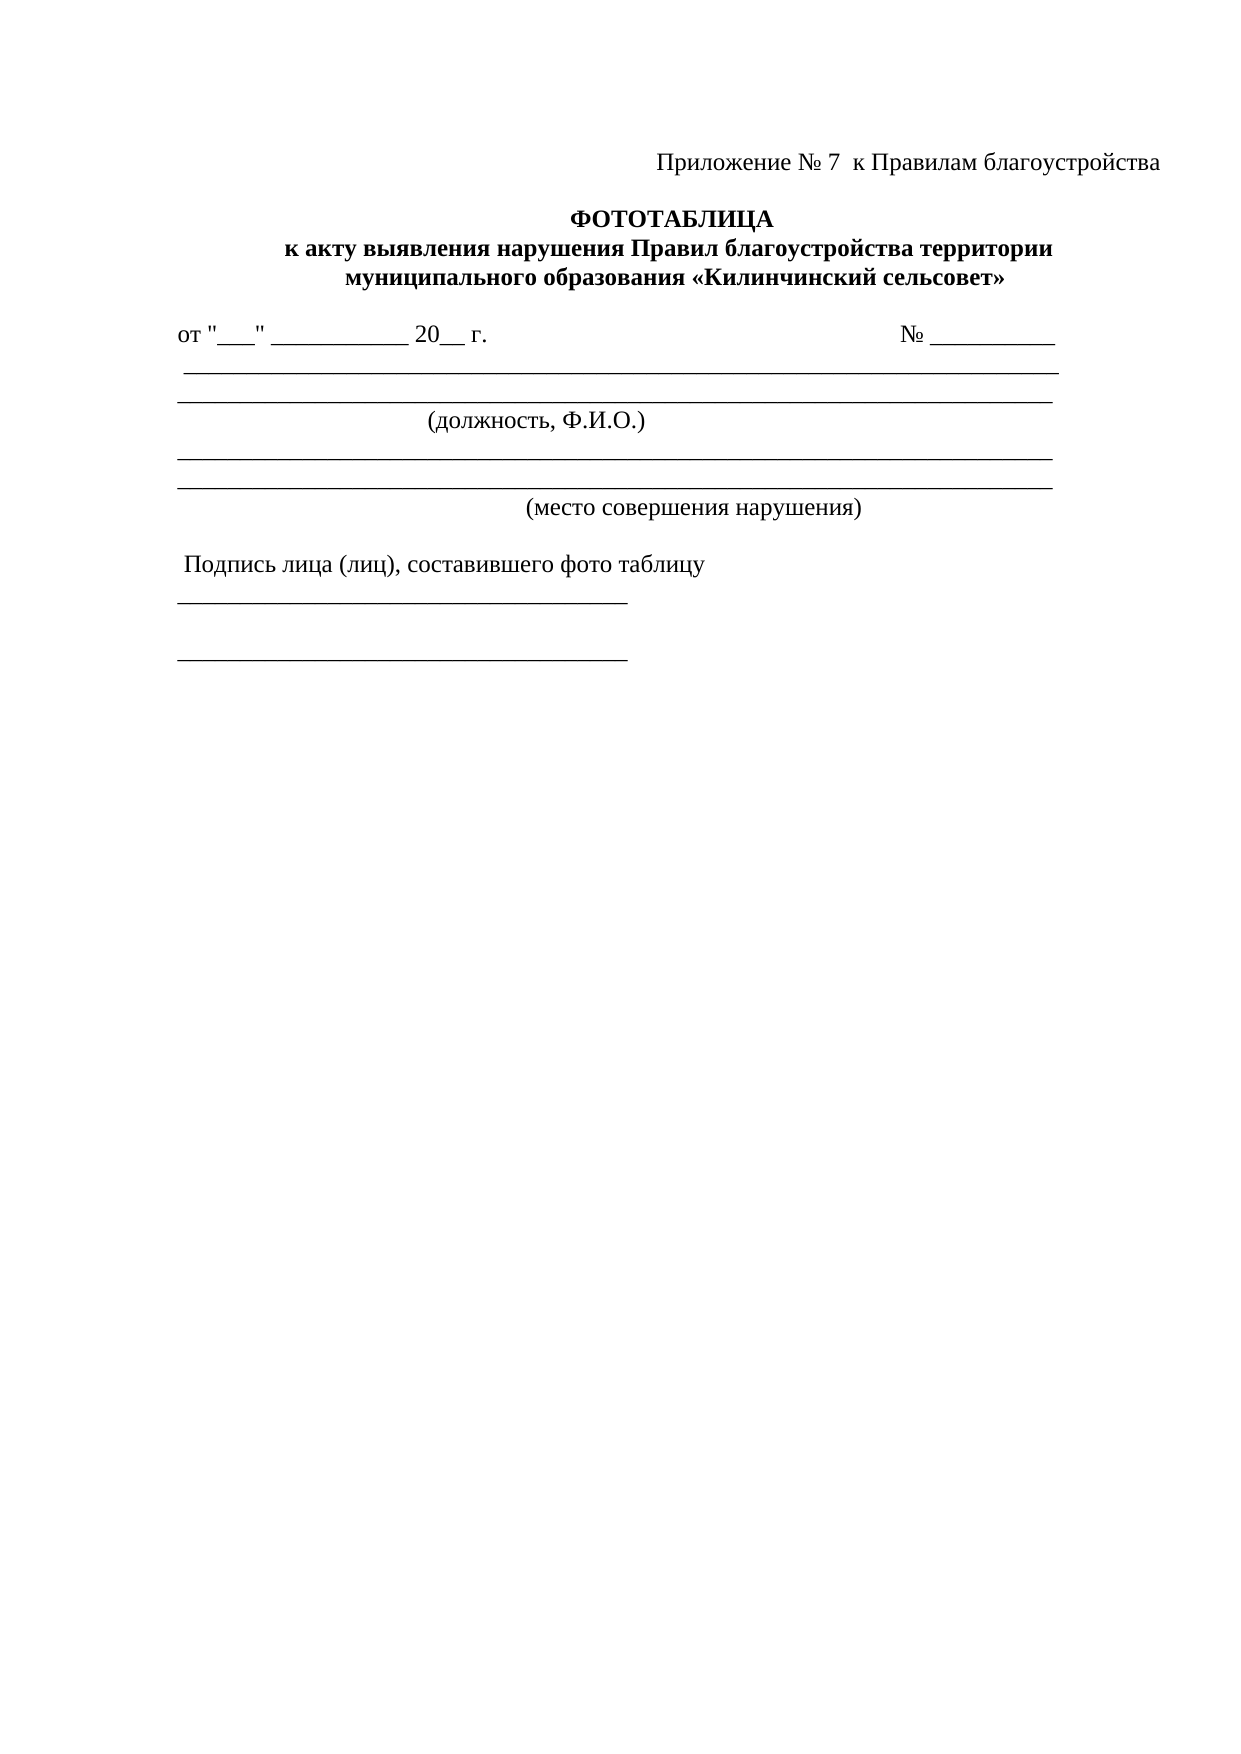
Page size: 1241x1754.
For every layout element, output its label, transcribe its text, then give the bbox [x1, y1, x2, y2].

text Приложение № 7 к Правилам благоустройства [177, 147, 1167, 176]
text ФОТОТАБЛИЦА [177, 204, 1167, 233]
text к акту выявления нарушения Правил благоустройства территории [177, 233, 1167, 262]
text муниципального образования «Килинчинский сельсовет» [177, 262, 1167, 291]
text ______________________________________________________________________ [177, 348, 1167, 377]
text ______________________________________________________________________ [177, 434, 1167, 463]
text ______________________________________________________________________ [177, 463, 1167, 492]
text (место совершения нарушения) [177, 492, 1167, 521]
text от "___" ___________ 20__ г. № __________ [177, 319, 1167, 348]
text ______________________________________________________________________ [177, 377, 1167, 406]
text ____________________________________ [177, 636, 1167, 664]
text (должность, Ф.И.О.) [177, 406, 1167, 434]
text Подпись лица (лиц), составившего фото таблицу ____________________________________ [177, 549, 1167, 607]
